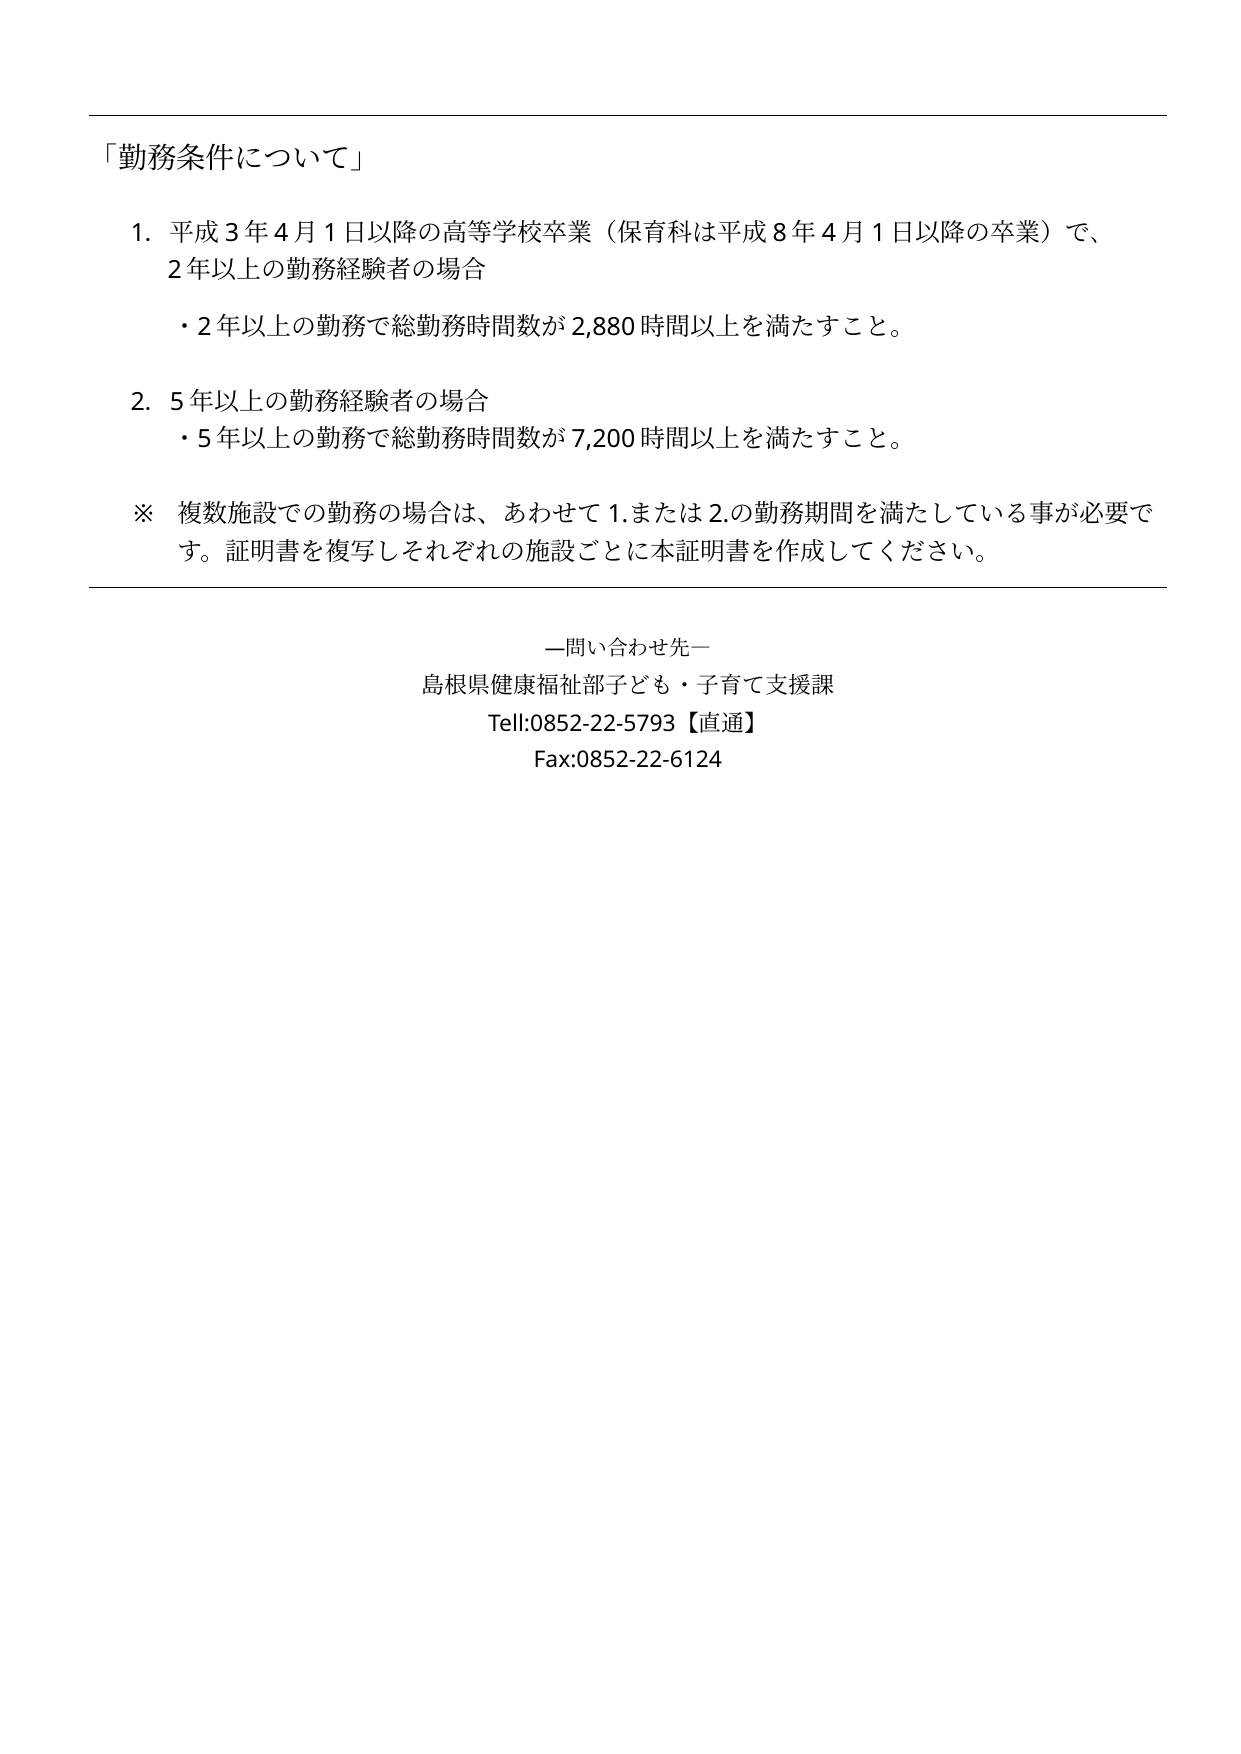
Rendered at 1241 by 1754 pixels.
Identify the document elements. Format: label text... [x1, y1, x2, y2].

text Fax:0852-22-6124 [89, 740, 1167, 777]
text ・2年以上の勤務で総勤務時間数が2,880時間以上を満たすこと。 [172, 306, 1167, 343]
text ・5年以上の勤務で総勤務時間数が7,200時間以上を満たすこと。 [172, 418, 1167, 456]
text ―問い合わせ先― [89, 627, 1167, 665]
text 1．平成3年4月1日以降の高等学校卒業（保育科は平成8年4月1日以降の卒業）で､ 2年以上の勤務経験者の場合 [130, 212, 1167, 287]
text 「勤務条件について」 [89, 116, 1167, 193]
list 複数施設での勤務の場合は、あわせて1.または2.の勤務期間を満たしている事が必要です。証明書を複写しそれぞれの施設ごとに本証明書を作成してください。 [133, 493, 1167, 568]
text Tell:0852-22-5793【直通】 [89, 702, 1167, 740]
text 島根県健康福祉部子ども・子育て支援課 [89, 665, 1167, 702]
text 2．5年以上の勤務経験者の場合 [130, 381, 1167, 418]
